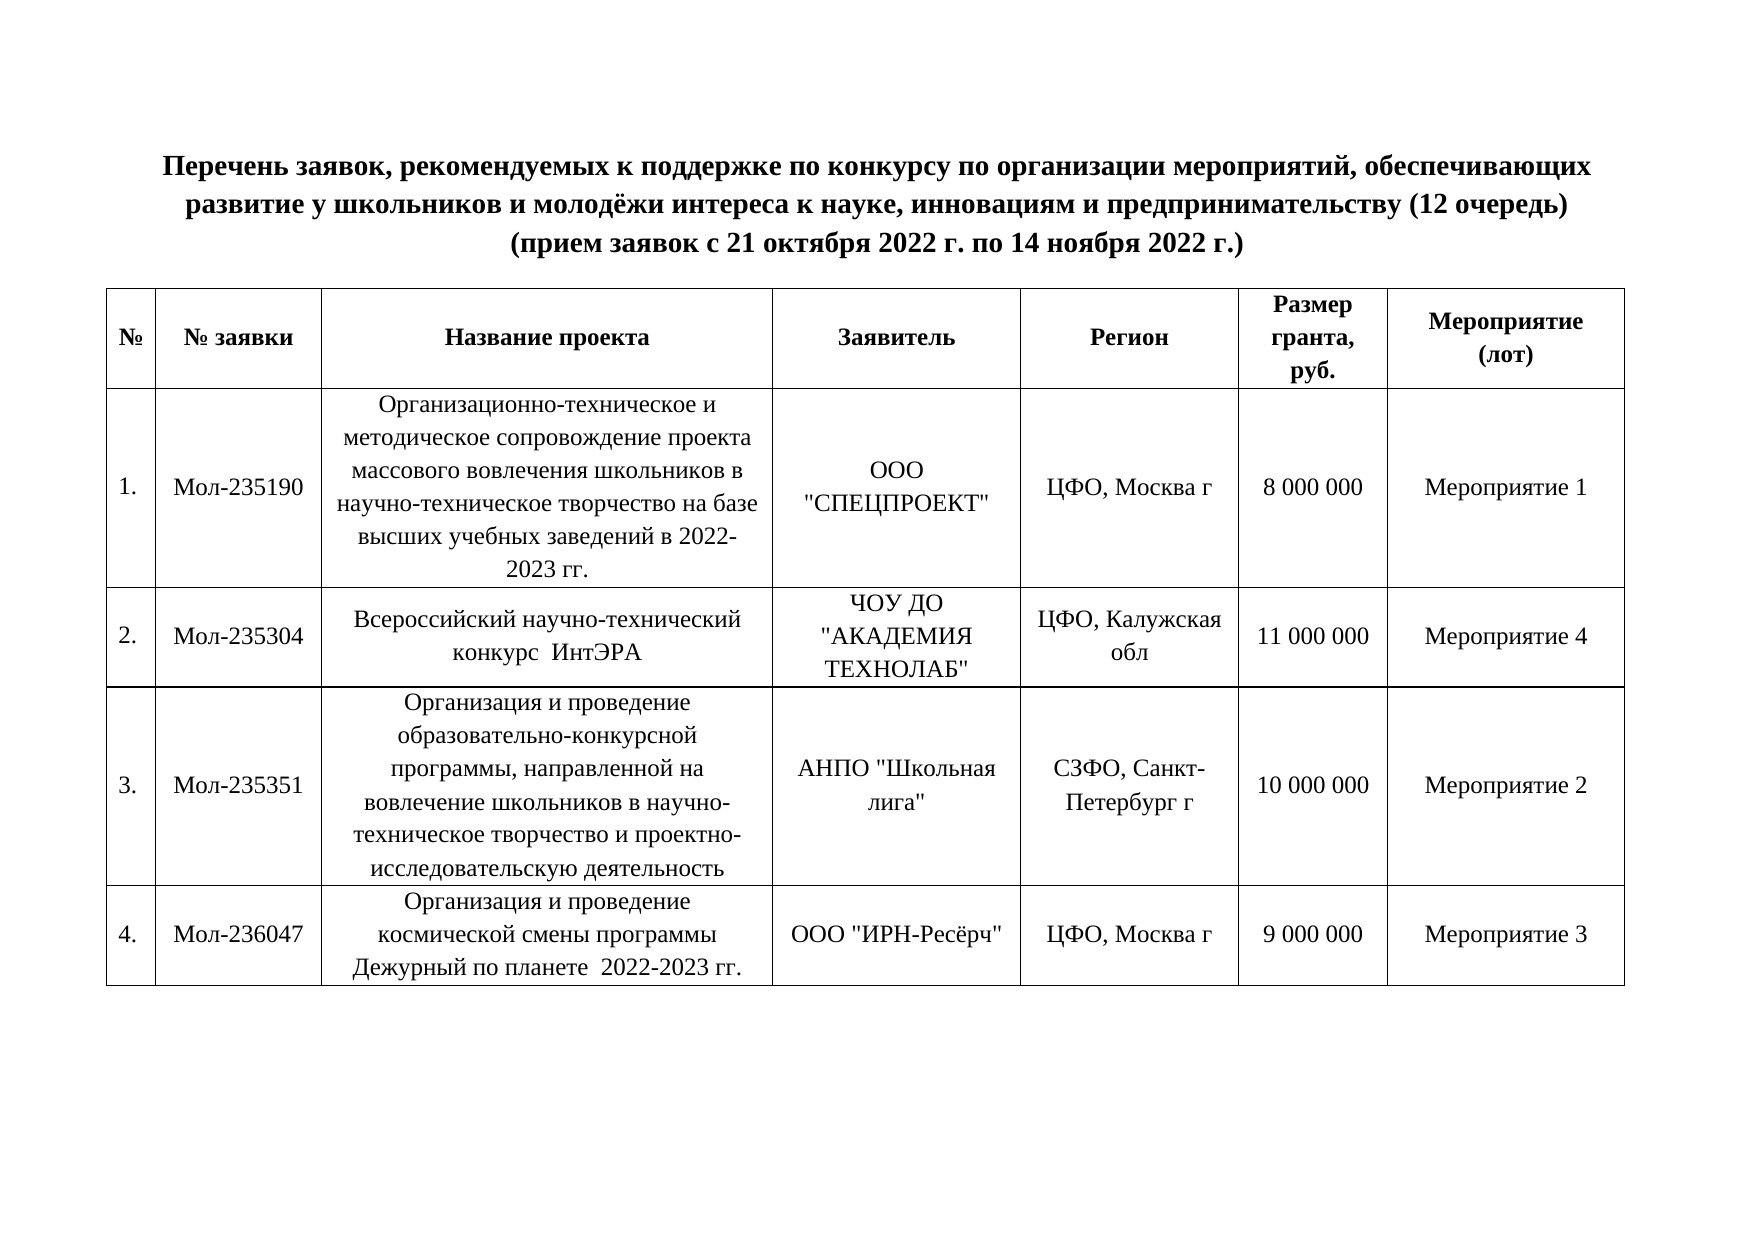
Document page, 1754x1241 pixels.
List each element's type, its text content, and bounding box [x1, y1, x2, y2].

table_cell Мероприятие 3 [1388, 886, 1624, 985]
table_cell Всероссийский научно-технический конкурс ИнтЭРА [322, 588, 772, 686]
table_cell ЦФО, Москва г [1021, 389, 1238, 587]
table_cell Организация и проведение образовательно-конкурсной программы, направленной на вовлечение школьников в научно-техническое творчество и проектно-исследовательскую деятельность [322, 688, 772, 885]
table_cell Мероприятие 4 [1388, 588, 1624, 686]
table_cell 11 000 000 [1239, 588, 1387, 686]
table_header Заявитель [773, 289, 1020, 388]
table_cell ЧОУ ДО "АКАДЕМИЯ ТЕХНОЛАБ" [773, 588, 1020, 686]
table_cell [107, 389, 155, 587]
table_cell Мол-235351 [156, 688, 321, 885]
table_cell Мол-235304 [156, 588, 321, 686]
table_cell ООО "ИРН-Ресёрч" [773, 886, 1020, 985]
table_cell Организация и проведение космической смены программы Дежурный по планете 2022-2023 гг. [322, 886, 772, 985]
table_cell [107, 588, 155, 686]
table_cell АНПО "Школьная лига" [773, 688, 1020, 885]
table_cell 8 000 000 [1239, 389, 1387, 587]
table_cell ООО "СПЕЦПРОЕКТ" [773, 389, 1020, 587]
table_cell СЗФО, Санкт-Петербург г [1021, 688, 1238, 885]
table_header Название проекта [322, 289, 772, 388]
table_cell ЦФО, Москва г [1021, 886, 1238, 985]
table_header Мероприятие (лот) [1388, 289, 1624, 388]
text (прием заявок c 21 октября 2022 г. по 14 ноября 2022 г.) [118, 225, 1636, 258]
table_cell [107, 688, 155, 885]
table_cell Мероприятие 2 [1388, 688, 1624, 885]
table_header Регион [1021, 289, 1238, 388]
table_cell ЦФО, Калужская обл [1021, 588, 1238, 686]
table_header № [107, 289, 155, 388]
table_cell Мол-235190 [156, 389, 321, 587]
table_cell 9 000 000 [1239, 886, 1387, 985]
table_cell Мероприятие 1 [1388, 389, 1624, 587]
text Перечень заявок, рекомендуемых к поддержке по конкурсу по организации мероприятий, обеспечивающих развитие у школьников и молодёжи интереса к науке, инновациям и предпринимательству (12 очередь) [118, 148, 1636, 220]
table_header Размер гранта, руб. [1239, 289, 1387, 388]
table_cell [107, 886, 155, 985]
table_cell Мол-236047 [156, 886, 321, 985]
table_cell Организационно-техническое и методическое сопровождение проекта массового вовлечения школьников в научно-техническое творчество на базе высших учебных заведений в 2022-2023 гг. [322, 389, 772, 587]
table_cell 10 000 000 [1239, 688, 1387, 885]
table_header № заявки [156, 289, 321, 388]
